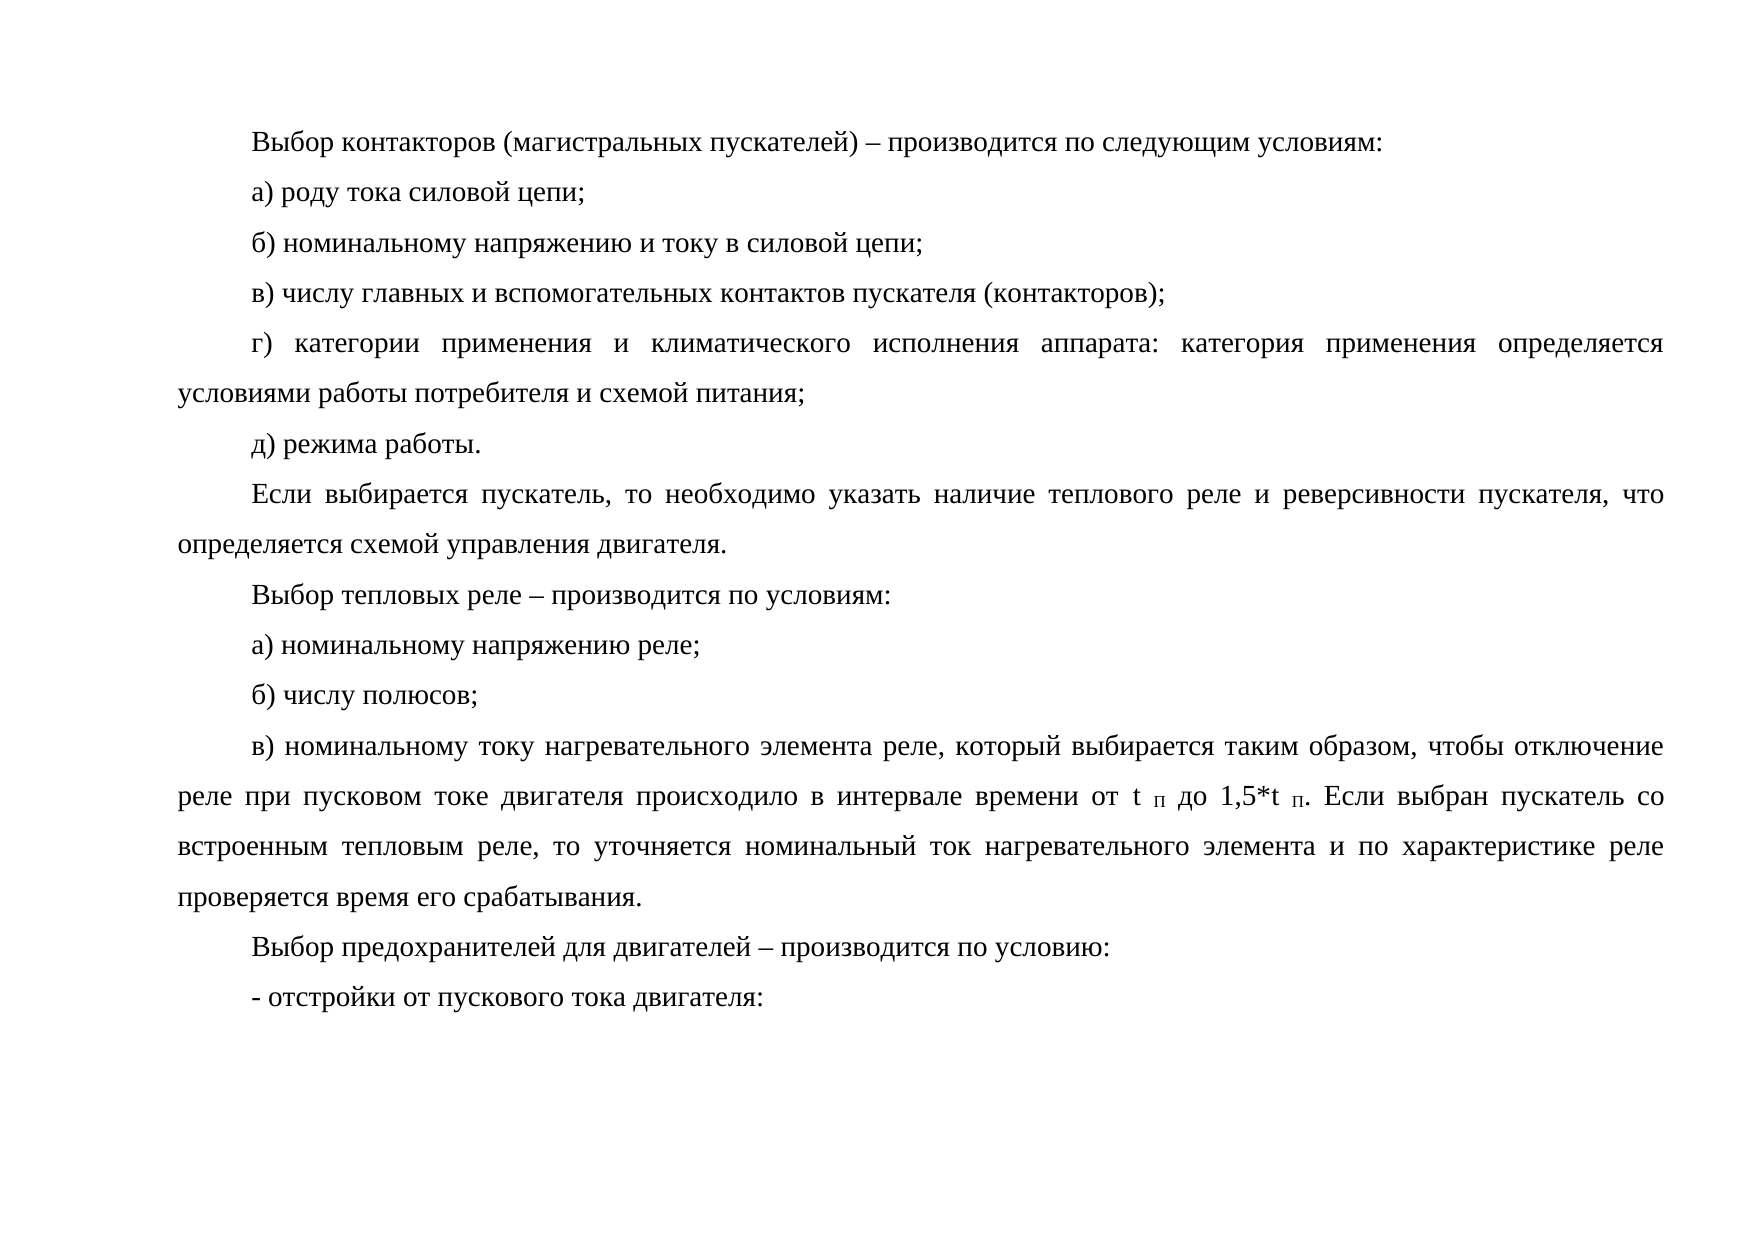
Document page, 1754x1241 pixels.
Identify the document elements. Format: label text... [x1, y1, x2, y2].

text - отстройки от пускового тока двигателя: [177, 979, 1665, 1013]
text в) числу главных и вспомогательных контактов пускателя (контакторов); [177, 275, 1665, 308]
text Выбор контакторов (магистральных пускателей) – производится по следующим условиям: [177, 124, 1665, 158]
text д) режима работы. [177, 426, 1665, 459]
text Если выбирается пускатель, то необходимо указать наличие теплового реле и реверсивности пускателя, что определяется схемой управления двигателя. [177, 476, 1665, 560]
text б) номинальному напряжению и току в силовой цепи; [177, 225, 1665, 258]
text Выбор предохранителей для двигателей – производится по условию: [177, 929, 1665, 963]
text б) числу полюсов; [177, 677, 1665, 711]
text а) роду тока силовой цепи; [177, 174, 1665, 208]
text Выбор тепловых реле – производится по условиям: [177, 577, 1665, 610]
text в) номинальному току нагревательного элемента реле, который выбирается таким образом, чтобы отключение реле при пусковом токе двигателя происходило в интервале времени от t П до 1,5*t П. Если выбран пускатель со встроенным тепловым реле, то уточняется номинальный ток нагревательного элемента и по характеристике реле проверяется время его срабатывания. [177, 728, 1665, 912]
text г) категории применения и климатического исполнения аппарата: категория применения определяется условиями работы потребителя и схемой питания; [177, 325, 1665, 409]
text а) номинальному напряжению реле; [177, 627, 1665, 661]
